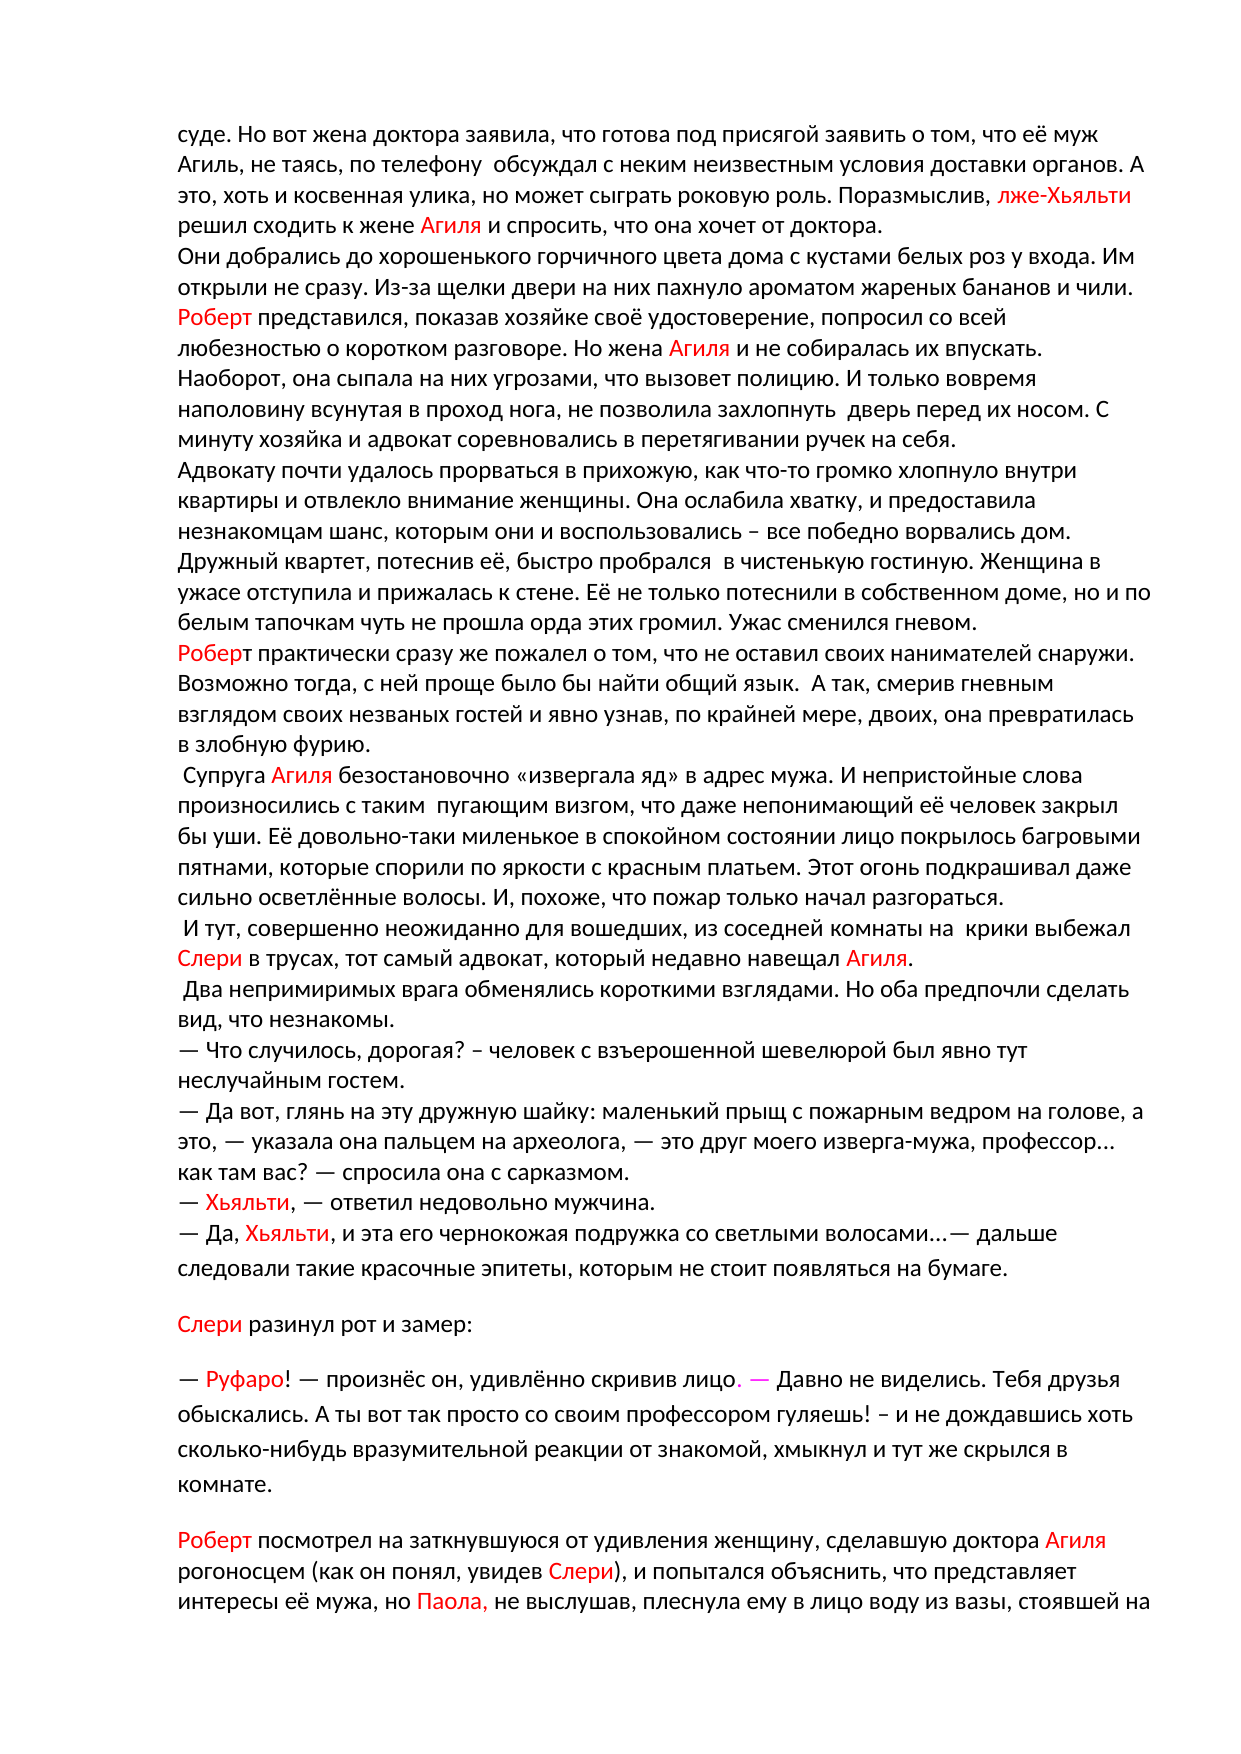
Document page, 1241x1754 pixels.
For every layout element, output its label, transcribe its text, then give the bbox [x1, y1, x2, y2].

text И тут, совершенно неожиданно для вошедших, из соседней комнаты на крики выбежал Слери в трусах, тот самый адвокат, который недавно навещал Агиля. [177, 912, 1152, 973]
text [177, 1524, 1152, 1616]
text — Да, Хьяльти, и эта его чернокожая подружка со светлыми волосами...— дальше следовали такие красочные эпитеты, которым не стоит появляться на бумаге. [177, 1217, 1152, 1282]
text Адвокату почти удалось прорваться в прихожую, как что-то громко хлопнуло внутри квартиры и отвлекло внимание женщины. Она ослабила хватку, и предоставила незнакомцам шанс, которым они и воспользовались – все победно ворвались дом. Дружный квартет, потеснив её, быстро пробрался в чистенькую гостиную. Женщина в ужасе отступила и прижалась к стене. Её не только потеснили в собственном доме, но и по белым тапочкам чуть не прошла орда этих громил. Ужас сменился гневом. [177, 454, 1152, 637]
text Супруга Агиля безостановочно «извергала яд» в адрес мужа. И непристойные слова произносились с таким пугающим визгом, что даже непонимающий её человек закрыл бы уши. Её довольно-таки миленькое в спокойном состоянии лицо покрылось багровыми пятнами, которые спорили по яркости с красным платьем. Этот огонь подкрашивал даже сильно осветлённые волосы. И, похоже, что пожар только начал разгораться. [177, 759, 1152, 912]
text Два непримиримых врага обменялись короткими взглядами. Но оба предпочли сделать вид, что незнакомы. [177, 973, 1152, 1034]
text Роберт практически сразу же пожалел о том, что не оставил своих нанимателей снаружи. Возможно тогда, с ней проще было бы найти общий язык. А так, смерив гневным взглядом своих незваных гостей и явно узнав, по крайней мере, двоих, она превратилась в злобную фурию. [177, 637, 1152, 759]
text — Хьяльти, — ответил недовольно мужчина. [177, 1186, 1152, 1217]
text Слери разинул рот и замер: [177, 1308, 1152, 1338]
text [177, 118, 1152, 240]
text — Что случилось, дорогая? – человек с взъерошенной шевелюрой был явно тут неслучайным гостем. [177, 1034, 1152, 1095]
text — Да вот, глянь на эту дружную шайку: маленький прыщ с пожарным ведром на голове, а это, — указала она пальцем на археолога, — это друг моего изверга-мужа, профессор... как там вас? — спросила она с сарказмом. [177, 1095, 1152, 1186]
text Они добрались до хорошенького горчичного цвета дома с кустами белых роз у входа. Им открыли не сразу. Из-за щелки двери на них пахнуло ароматом жареных бананов и чили. Роберт представился, показав хозяйке своё удостоверение, попросил со всей любезностью о коротком разговоре. Но жена Агиля и не собиралась их впускать. Наоборот, она сыпала на них угрозами, что вызовет полицию. И только вовремя наполовину всунутая в проход нога, не позволила захлопнуть дверь перед их носом. С минуту хозяйка и адвокат соревновались в перетягивании ручек на себя. [177, 240, 1152, 454]
text — Руфаро! — произнёс он, удивлённо скривив лицо. — Давно не виделись. Тебя друзья обыскались. А ты вот так просто со своим профессором гуляешь! – и не дождавшись хоть сколько-нибудь вразумительной реакции от знакомой, хмыкнул и тут же скрылся в комнате. [177, 1363, 1152, 1499]
